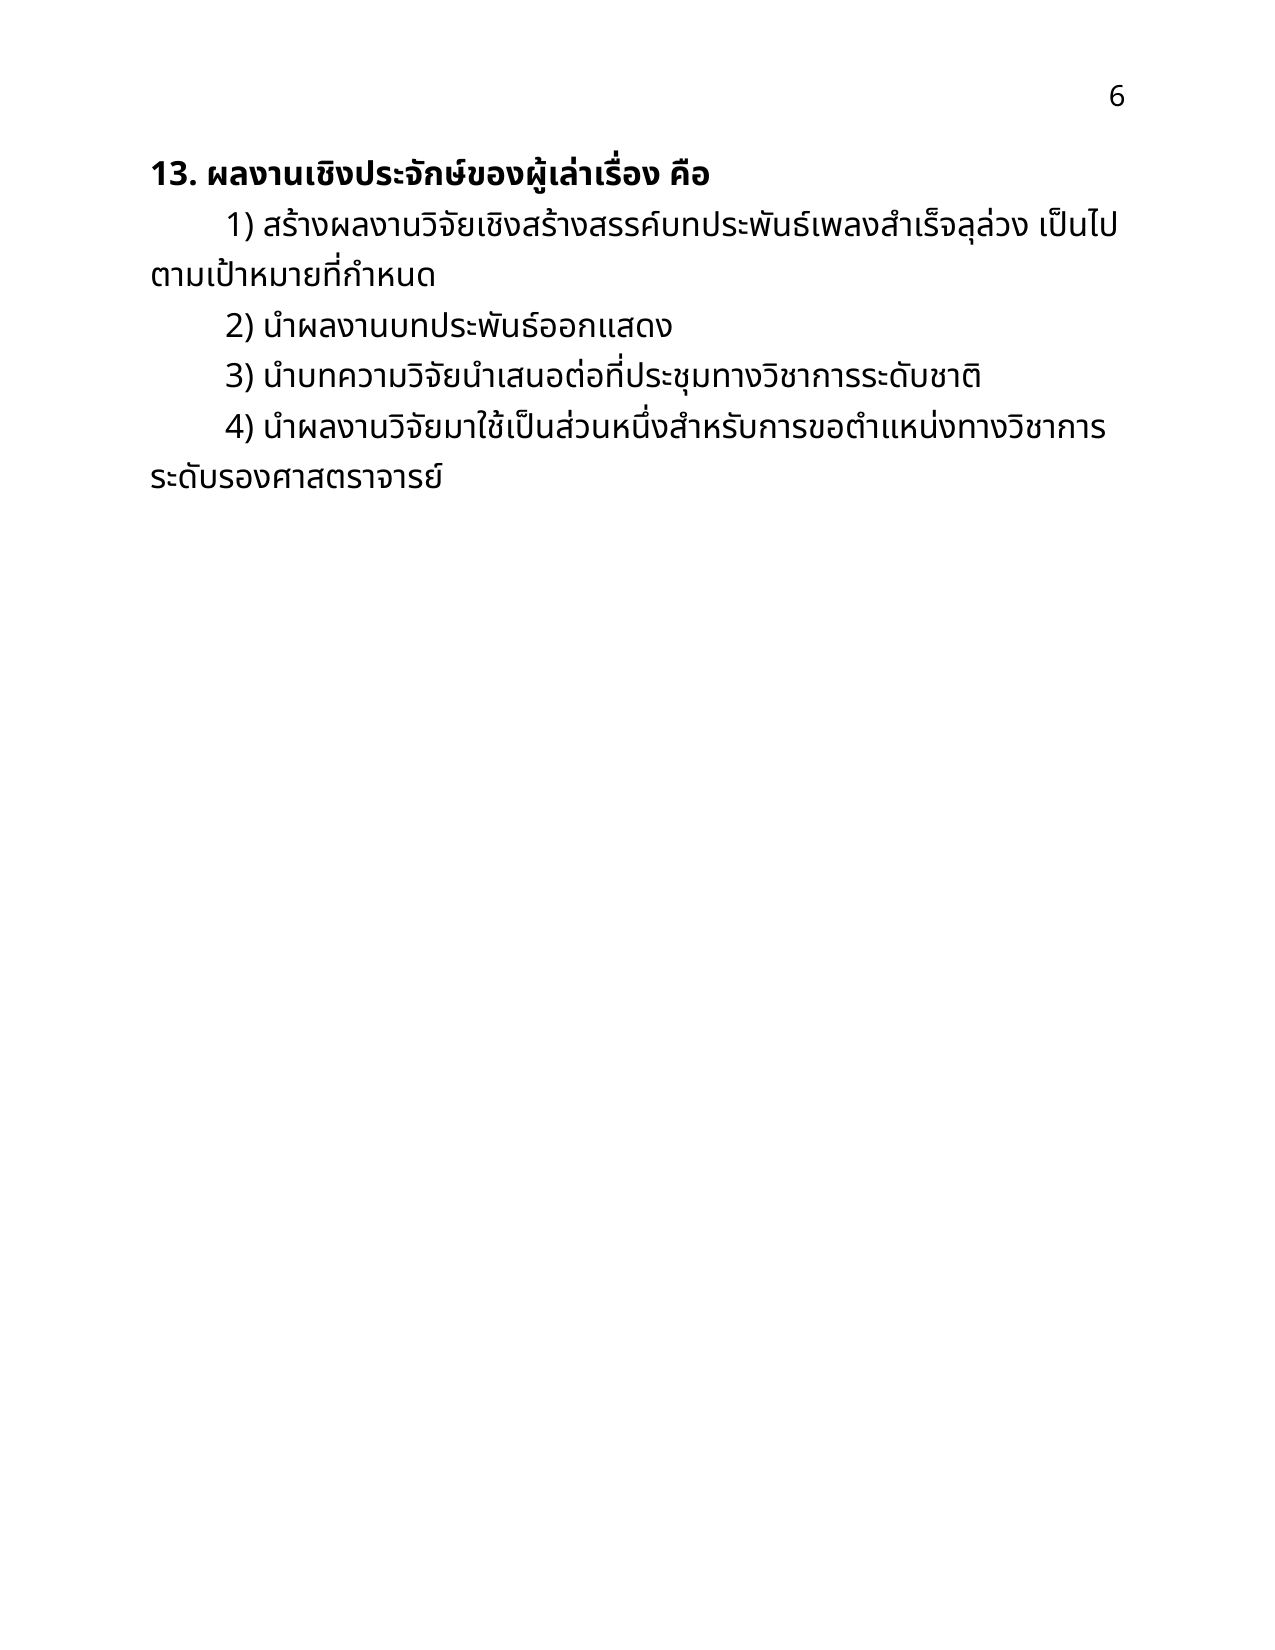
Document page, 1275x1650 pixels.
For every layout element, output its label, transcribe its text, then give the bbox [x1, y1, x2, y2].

text 2) นำผลงานบทประพันธ์ออกแสดง [150, 302, 1125, 352]
text 3) นำบทความวิจัยนำเสนอต่อที่ประชุมทางวิชาการระดับชาติ [150, 352, 1125, 403]
text 1) สร้างผลงานวิจัยเชิงสร้างสรรค์บทประพันธ์เพลงสำเร็จลุล่วง เป็นไปตามเป้าหมายที่กำหนด [150, 201, 1125, 302]
text 13. ผลงานเชิงประจักษ์ของผู้เล่าเรื่อง คือ [150, 150, 1125, 201]
text 4) นำผลงานวิจัยมาใช้เป็นส่วนหนึ่งสำหรับการขอตำแหน่งทางวิชาการระดับรองศาสตราจารย์ [150, 403, 1125, 504]
